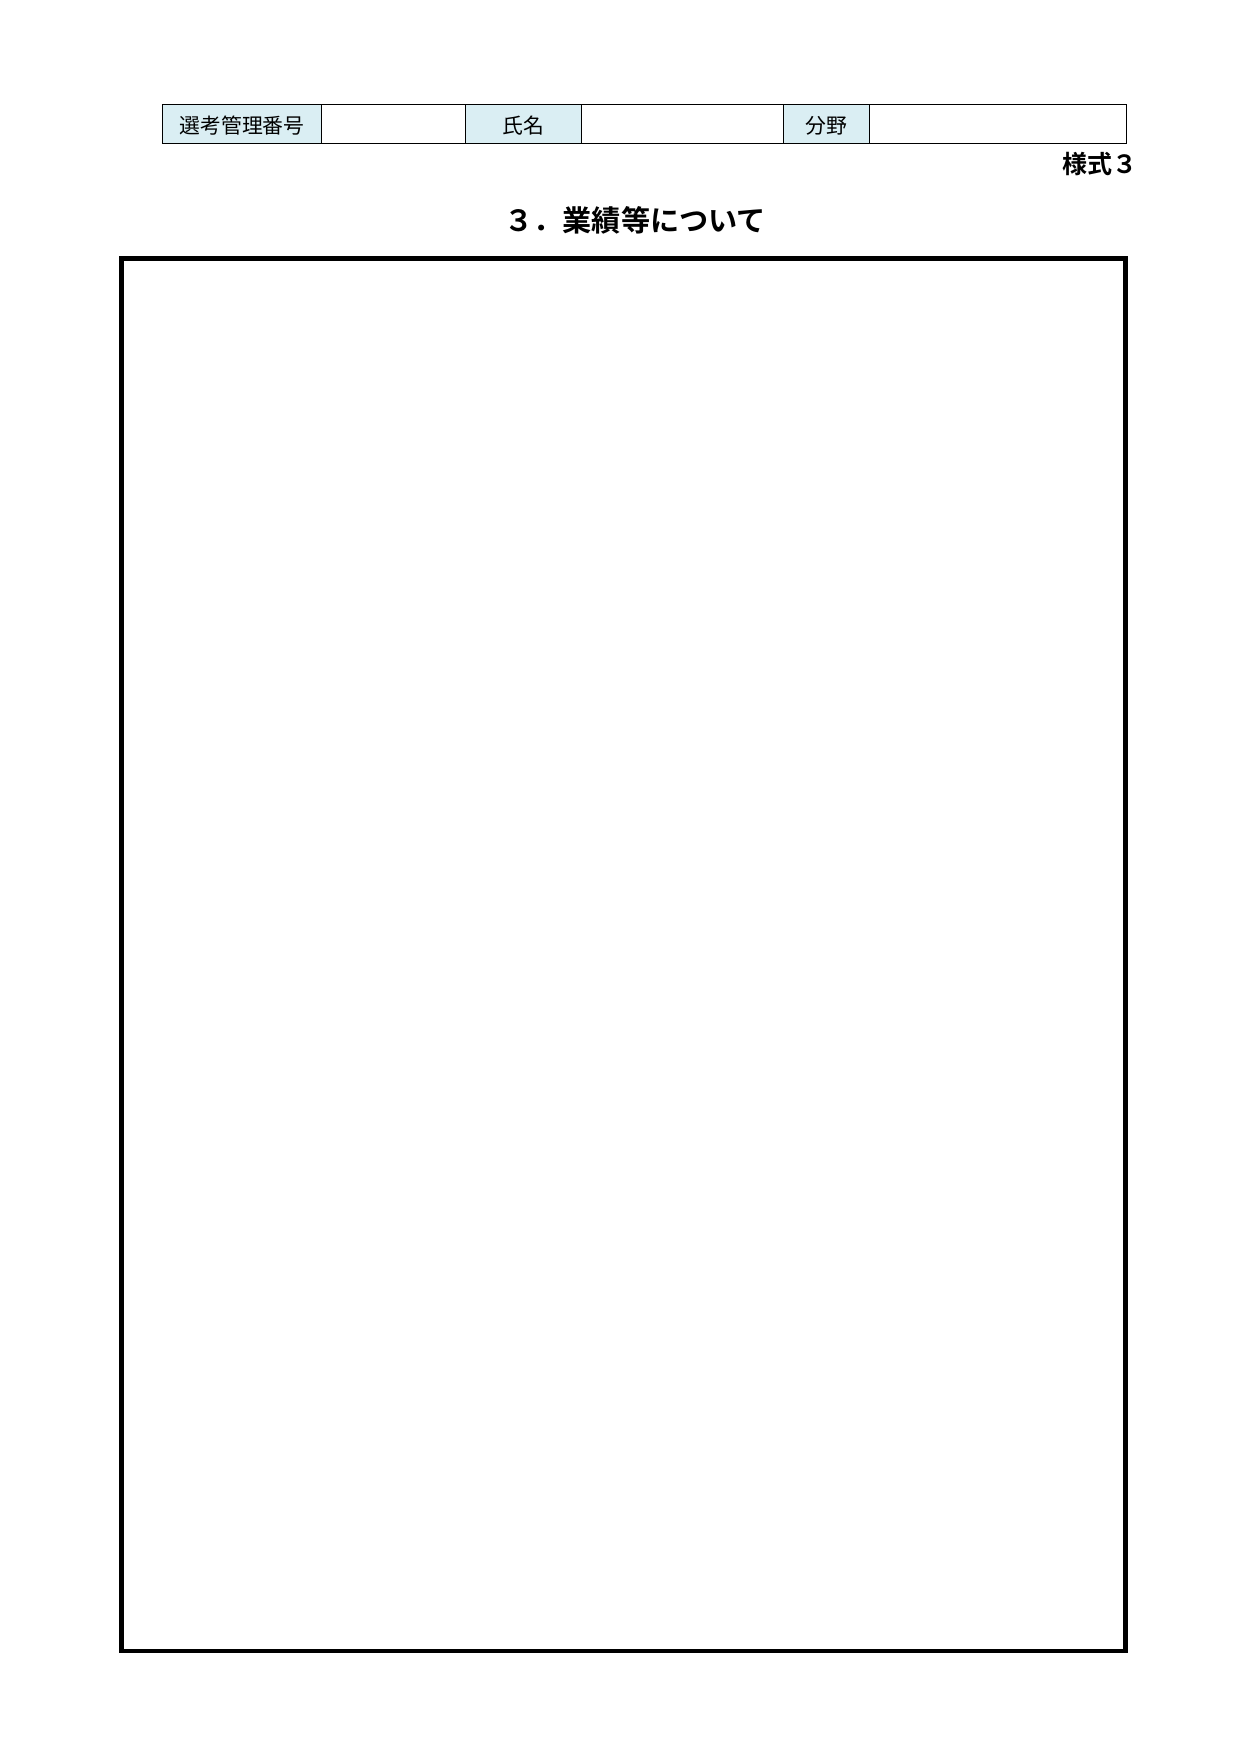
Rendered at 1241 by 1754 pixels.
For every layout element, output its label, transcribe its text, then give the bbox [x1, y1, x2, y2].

table_header [582, 105, 783, 143]
text 様式３ [133, 144, 1137, 181]
table_header 選考管理番号 [163, 105, 321, 143]
text ３．業績等について [133, 181, 1137, 256]
table_header [322, 105, 465, 143]
table_header 分野 [784, 105, 869, 143]
table_header 氏名 [466, 105, 581, 143]
table_header [870, 105, 1126, 143]
table_header [124, 261, 1123, 1648]
